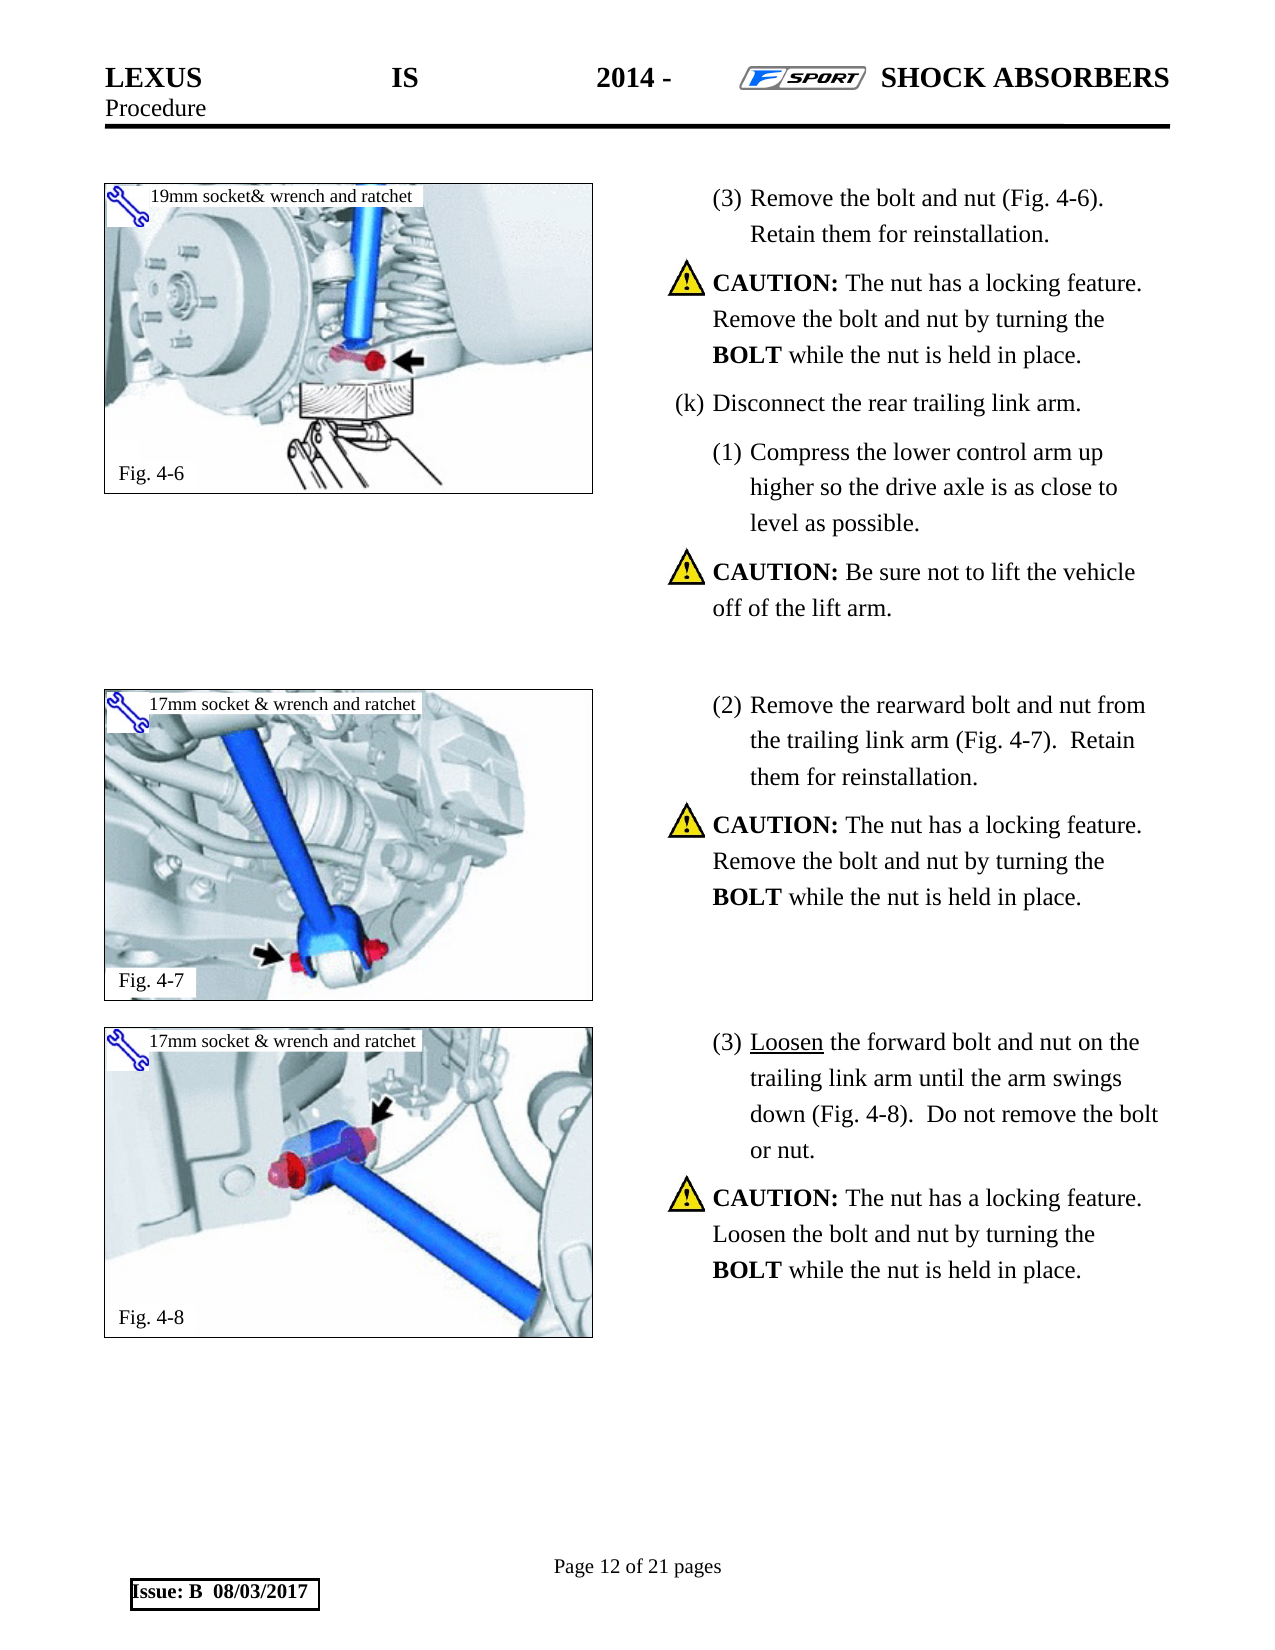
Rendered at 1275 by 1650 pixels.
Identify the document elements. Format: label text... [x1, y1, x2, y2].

picture [667, 547, 705, 586]
list CAUTION: Be sure not to lift the vehicle off of the lift arm. [712, 557, 1170, 622]
picture [667, 1175, 705, 1213]
picture [667, 801, 705, 839]
picture [105, 690, 592, 1000]
text Loosen the forward bolt and nut on the trailing link arm until the arm swings down (Fig. 4-8). Do not remove the bolt or nut. [712, 1027, 1170, 1164]
subtitle CAUTION: The nut has a locking feature. Loosen the bolt and nut by turning the BOLT while the nut is held in place. [712, 1183, 1170, 1284]
text Remove the bolt and nut (Fig. 4-6). Retain them for reinstallation. [712, 183, 1170, 248]
picture [739, 66, 867, 90]
list CAUTION: The nut has a locking feature. Remove the bolt and nut by turning the BOLT while the nut is held in place. [712, 810, 1170, 911]
picture [105, 184, 592, 493]
text Disconnect the rear trailing link arm. [675, 388, 1170, 417]
text Remove the rearward bolt and nut from the trailing link arm (Fig. 4-7). Retain them for reinstallation. [712, 690, 1170, 790]
text Compress the lower control arm up higher so the drive axle is as close to level as possible. [712, 437, 1170, 537]
picture [105, 1028, 592, 1337]
picture [667, 258, 705, 297]
list CAUTION: The nut has a locking feature. Remove the bolt and nut by turning the BOLT while the nut is held in place. [712, 268, 1170, 368]
